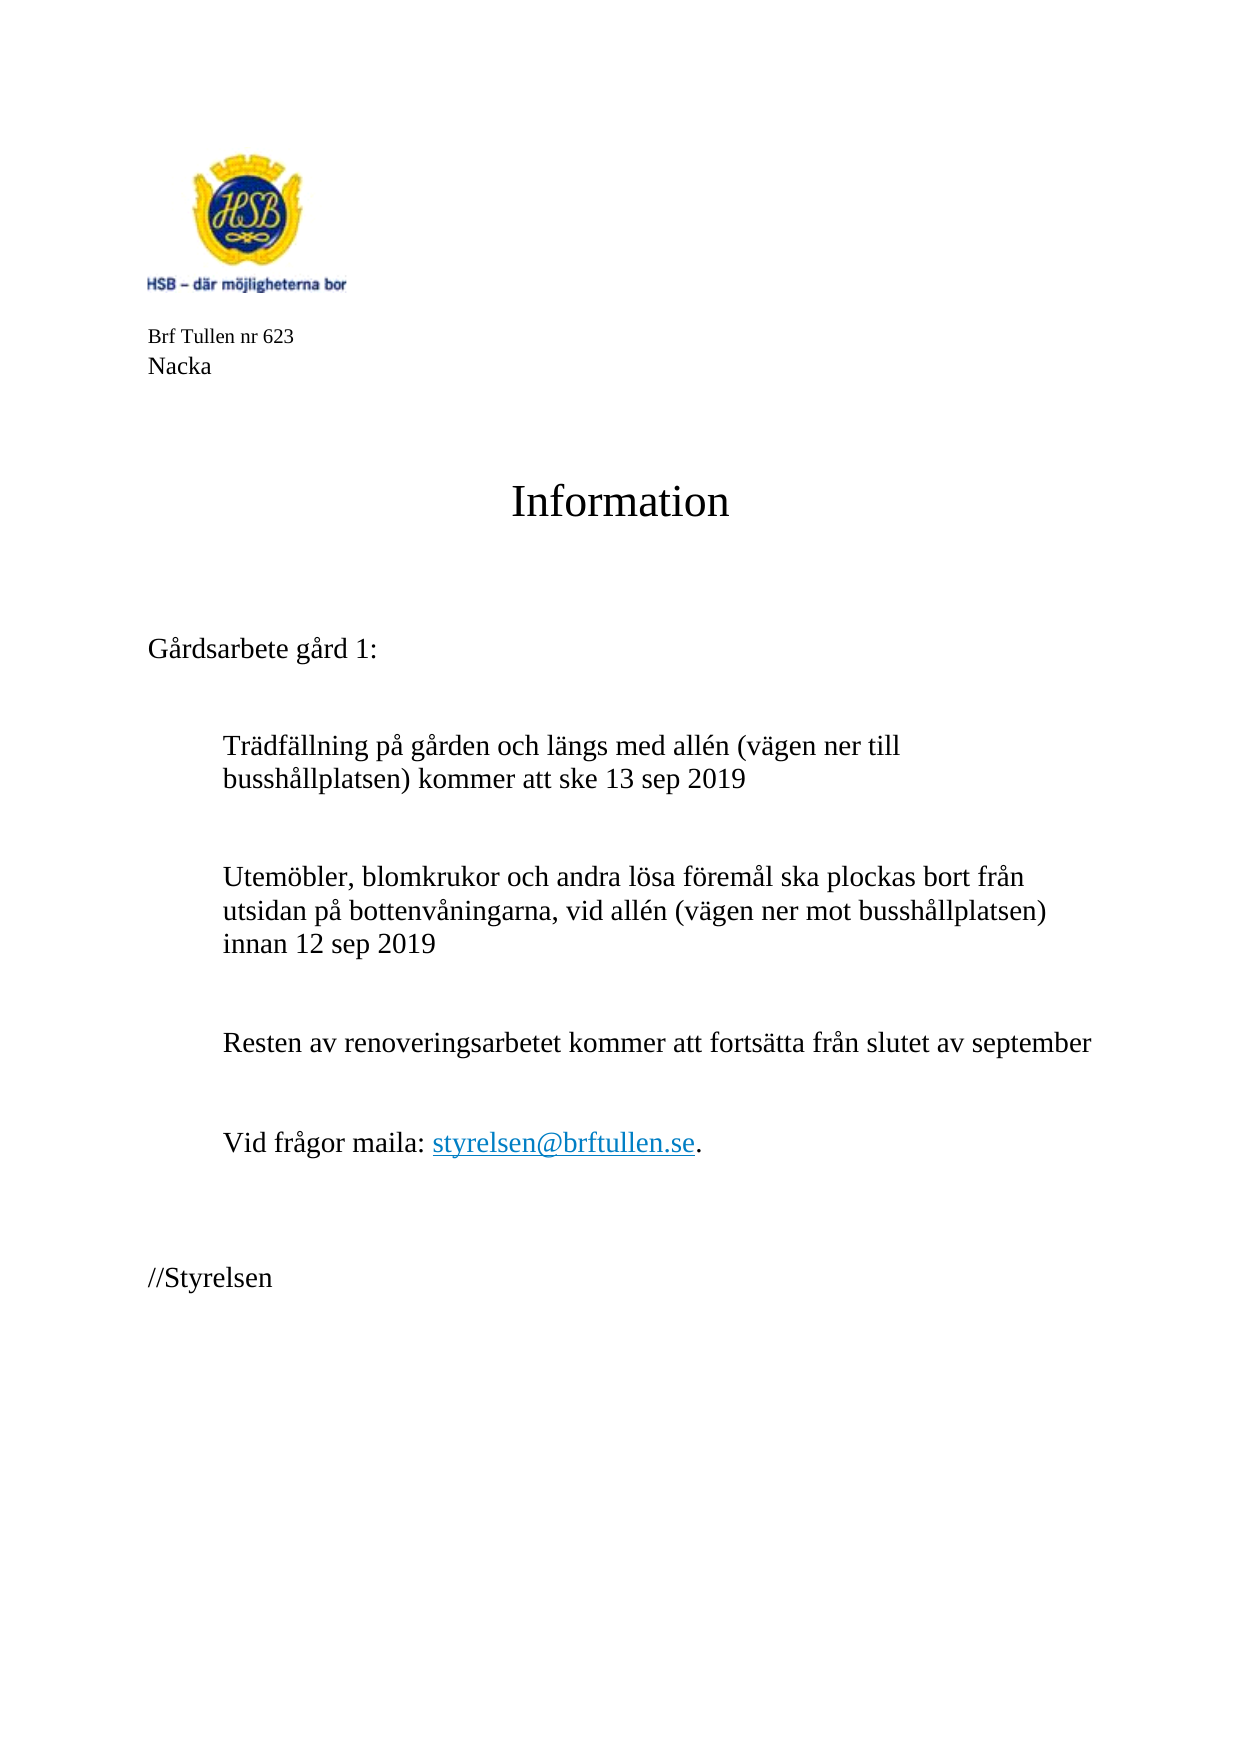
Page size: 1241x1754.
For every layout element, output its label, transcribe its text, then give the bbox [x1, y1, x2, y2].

text //Styrelsen [148, 1260, 1092, 1293]
text Nacka [148, 348, 1092, 380]
text Brf Tullen nr 623 [148, 323, 1092, 348]
list Trädfällning på gården och längs med allén (vägen ner till busshållplatsen) kommer att ske 13 sep 2019 [223, 728, 1092, 795]
text Information [148, 473, 1092, 526]
list Vid frågor maila: styrelsen@brftullen.se. [223, 1126, 1092, 1159]
list Utemöbler, blomkrukor och andra lösa föremål ska plockas bort från utsidan på bottenvåningarna, vid allén (vägen ner mot busshållplatsen) innan 12 sep 2019 [223, 859, 1092, 960]
text Gårdsarbete gård 1: [148, 632, 1092, 665]
picture [147, 147, 347, 293]
list Resten av renoveringsarbetet kommer att fortsätta från slutet av september [223, 1025, 1092, 1058]
